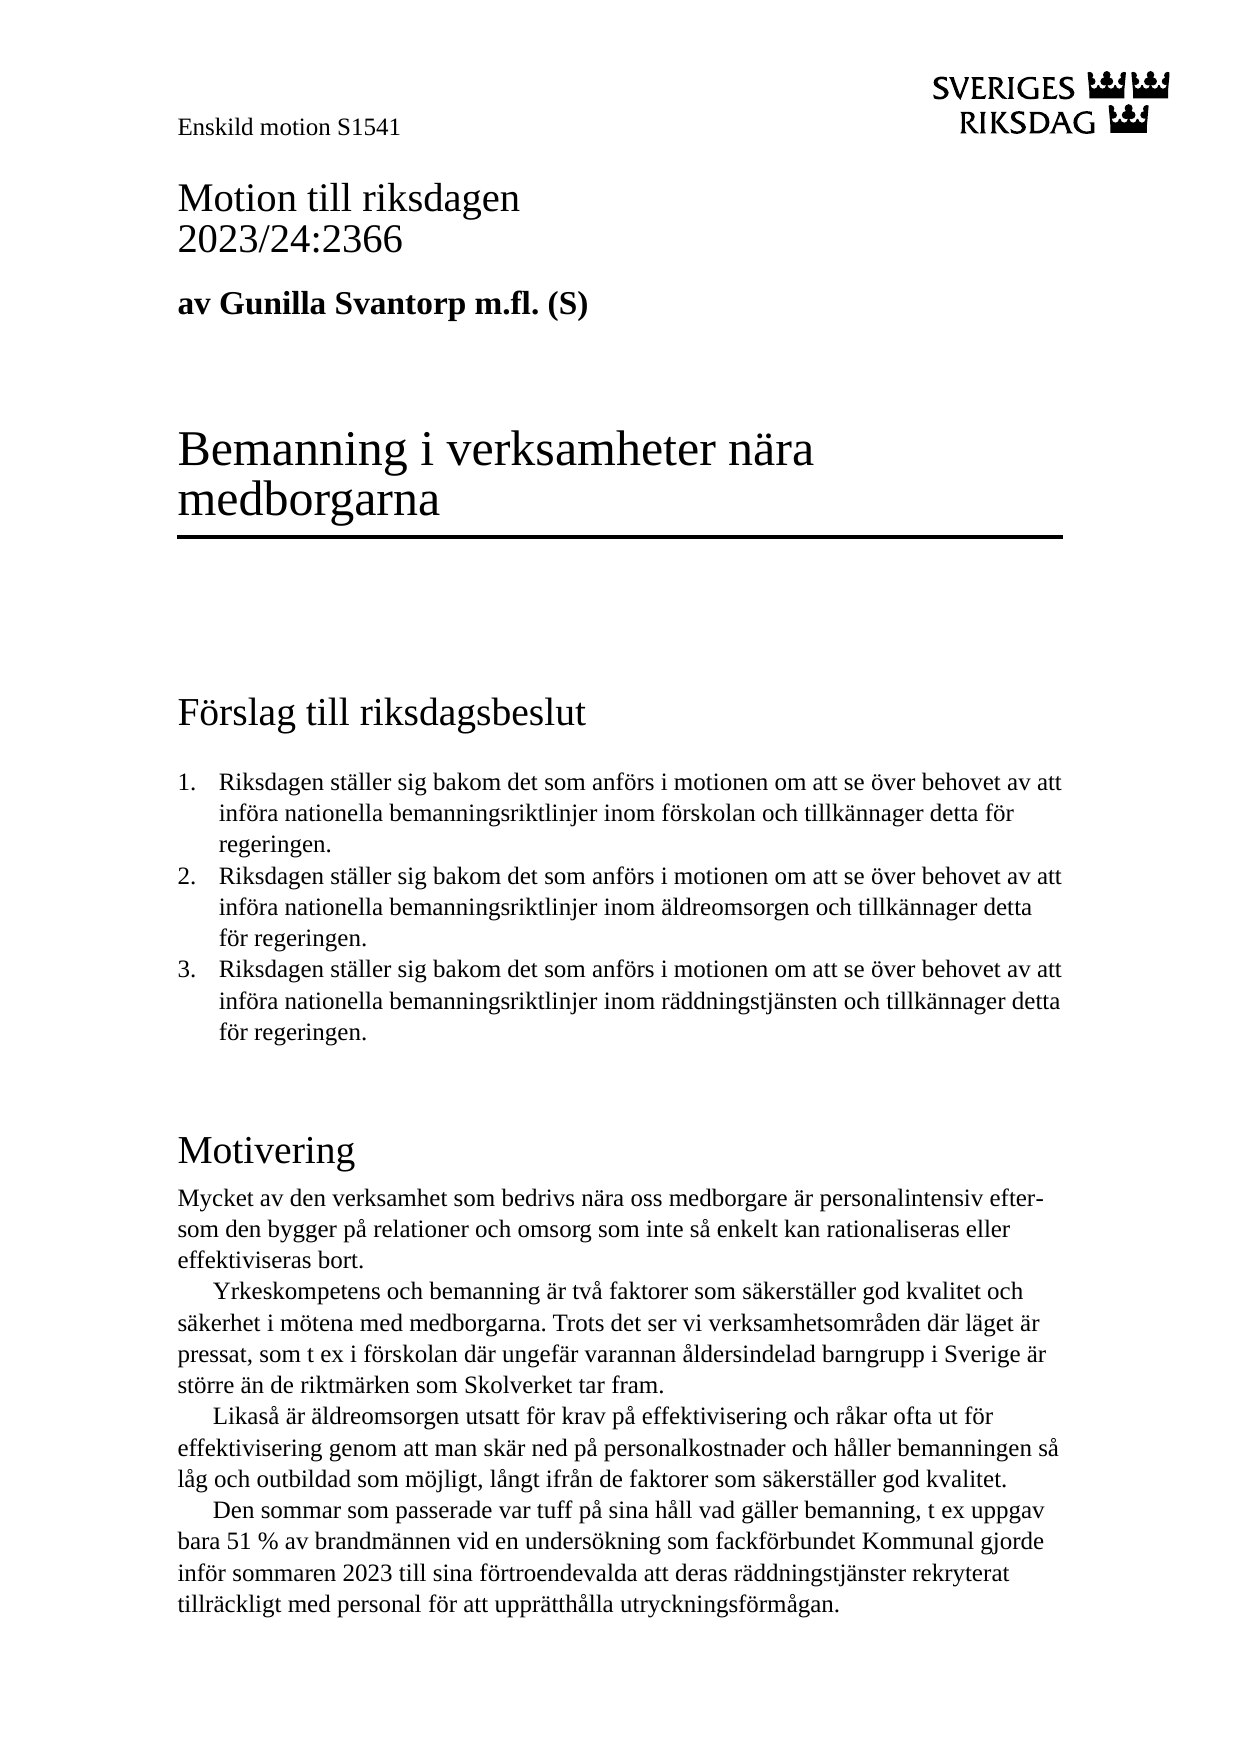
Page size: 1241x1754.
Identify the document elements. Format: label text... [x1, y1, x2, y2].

text Likaså är äldreomsorgen utsatt för krav på effektivisering och råkar ofta ut för effektivisering genom att man skär ned på personalkostnader och håller bemanningen så låg och outbildad som möjligt, långt ifrån de faktorer som säkerställer god kvalitet. [177, 1399, 1063, 1493]
text Yrkeskompetens och bemanning är två faktorer som säkerställer god kvalitet och säkerhet i mötena med medborgarna. Trots det ser vi verksamhetsområden där läget är pressat, som t ex i förskolan där ungefär varannan åldersindelad barngrupp i Sverige är större än de riktmärken som Skolverket tar fram. [177, 1274, 1063, 1399]
text Den sommar som passerade var tuff på sina håll vad gäller bemanning, t ex uppgav bara 51 % av brandmännen vid en undersökning som fackförbundet Kommunal gjorde inför sommaren 2023 till sina förtroendevalda att deras räddningstjänster rekryterat tillräckligt med personal för att upprätthålla utryckningsförmågan. [177, 1493, 1063, 1618]
text Mycket av den verksamhet som bedrivs nära oss medborgare är personalintensiv eftersom den bygger på relationer och omsorg som inte så enkelt kan rationaliseras eller effektiviseras bort. [177, 1180, 1063, 1274]
